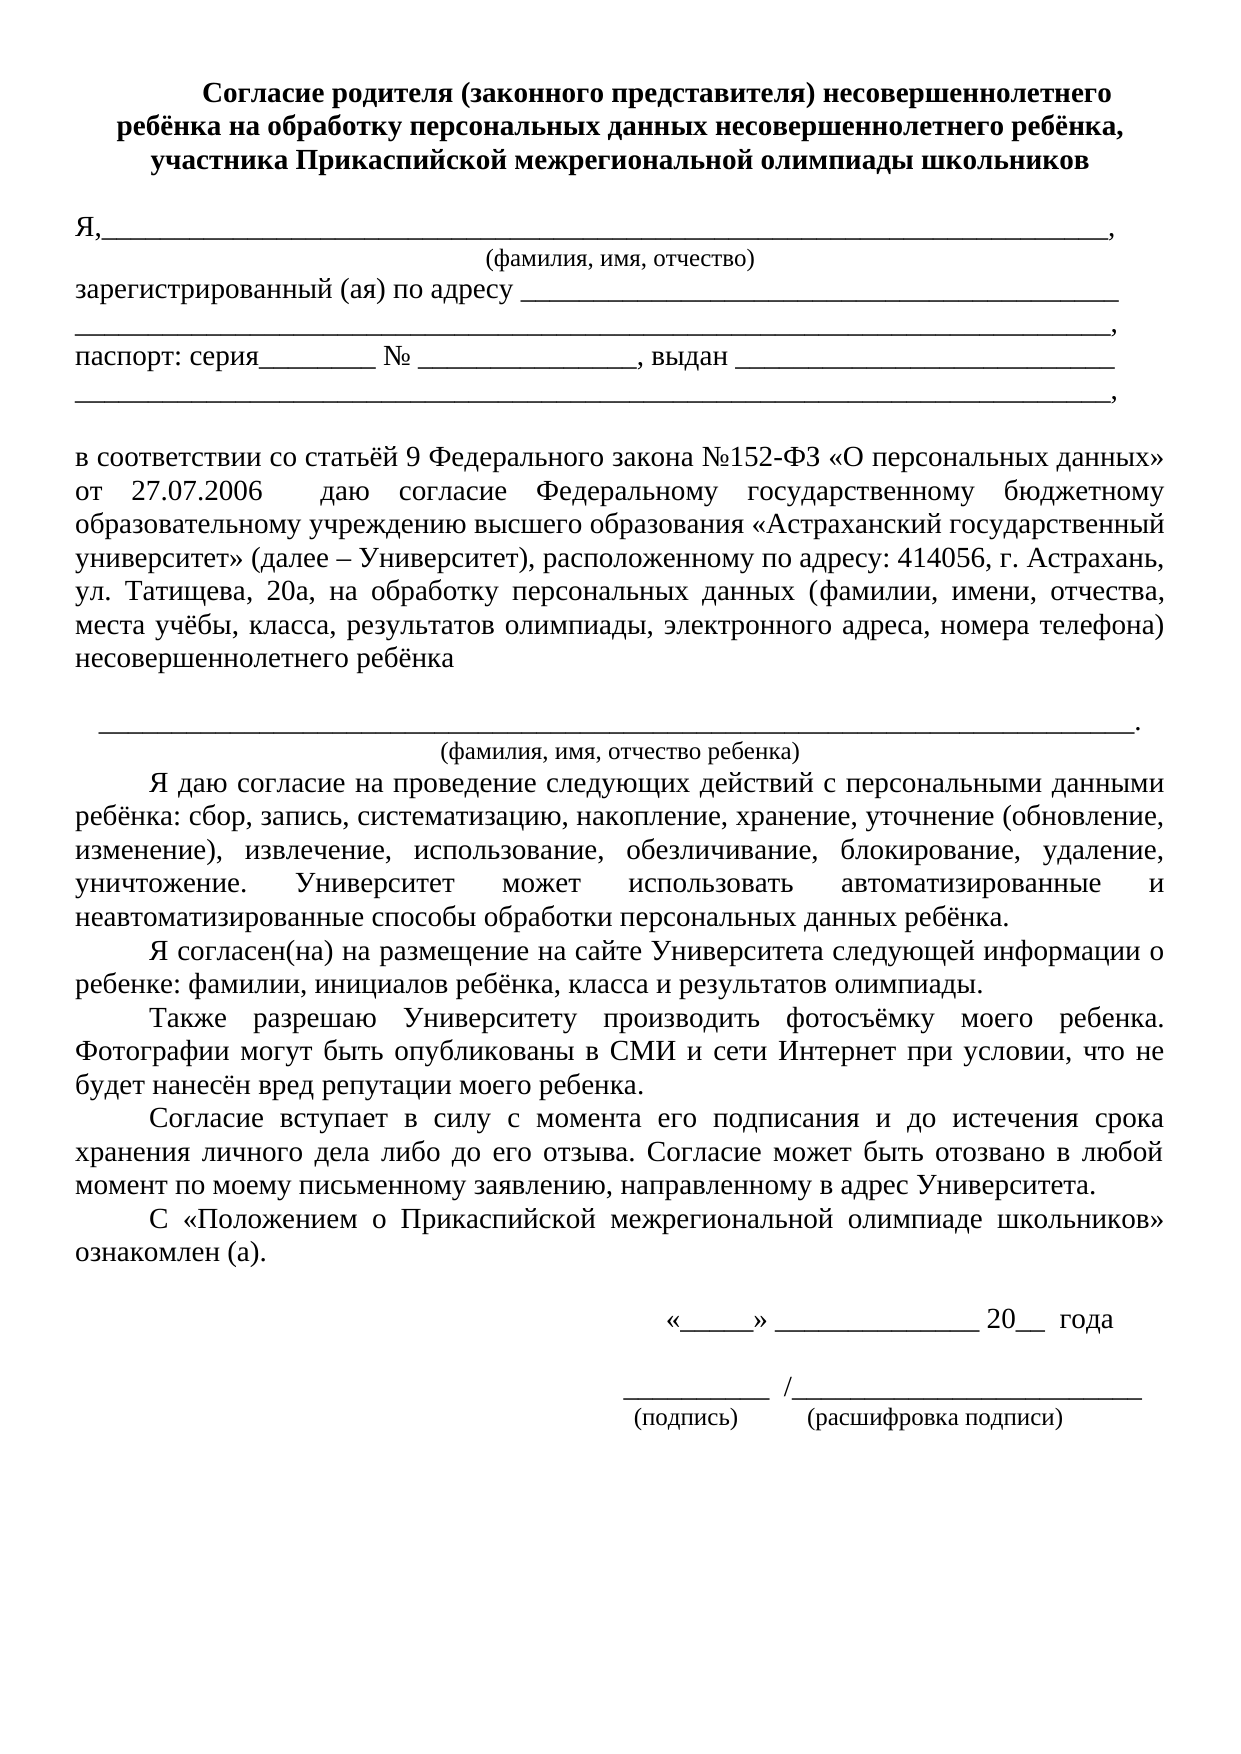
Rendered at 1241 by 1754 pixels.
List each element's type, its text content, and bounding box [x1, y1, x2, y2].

text паспорт: серия________ № _______________, выдан __________________________ [75, 338, 1165, 372]
text С «Положением о Прикаспийской межрегиональной олимпиаде школьников» ознакомлен (а). [75, 1201, 1165, 1268]
text в соответствии со статьёй 9 Федерального закона №152-ФЗ «О персональных данных» от 27.07.2006 даю согласие Федеральному государственному бюджетному образовательному учреждению высшего образования «Астраханский государственный университет» (далее – Университет), расположенному по адресу: 414056, г. Астрахань, ул. Татищева, 20а, на обработку персональных данных (фамилии, имени, отчества, места учёбы, класса, результатов олимпиады, электронного адреса, номера телефона) несовершеннолетнего ребёнка [75, 439, 1165, 674]
text (фамилия, имя, отчество) [75, 243, 1165, 271]
text зарегистрированный (ая) по адресу _________________________________________ [75, 271, 1165, 305]
text Я,_____________________________________________________________________, [75, 209, 1165, 243]
text Я согласен(на) на размещение на сайте Университета следующей информации о ребенке: фамилии, инициалов ребёнка, класса и результатов олимпиады. [75, 933, 1165, 1000]
text «_____» ______________ 20__ года [75, 1302, 1165, 1335]
text _______________________________________________________________________. (фамилия, имя, отчество ребенка) [75, 703, 1165, 765]
text Я даю согласие на проведение следующих действий с персональными данными ребёнка: сбор, запись, систематизацию, накопление, хранение, уточнение (обновление, изменение), извлечение, использование, обезличивание, блокирование, удаление, уничтожение. Университет может использовать автоматизированные и неавтоматизированные способы обработки персональных данных ребёнка. [75, 765, 1165, 933]
text _______________________________________________________________________, [75, 372, 1165, 406]
text Согласие вступает в силу с момента его подписания и до истечения срока хранения личного дела либо до его отзыва. Согласие может быть отозвано в любой момент по моему письменному заявлению, направленному в адрес Университета. [75, 1100, 1165, 1201]
text Согласие родителя (законного представителя) несовершеннолетнего ребёнка на обработку персональных данных несовершеннолетнего ребёнка, участника Прикаспийской межрегиональной олимпиады школьников [75, 75, 1165, 176]
text Также разрешаю Университету производить фотосъёмку моего ребенка. Фотографии могут быть опубликованы в СМИ и сети Интернет при условии, что не будет нанесён вред репутации моего ребенка. [75, 1000, 1165, 1100]
text __________ /________________________ [75, 1369, 1165, 1402]
text (подпись) (расшифровка подписи) [75, 1402, 1165, 1431]
text _______________________________________________________________________, [75, 305, 1165, 338]
